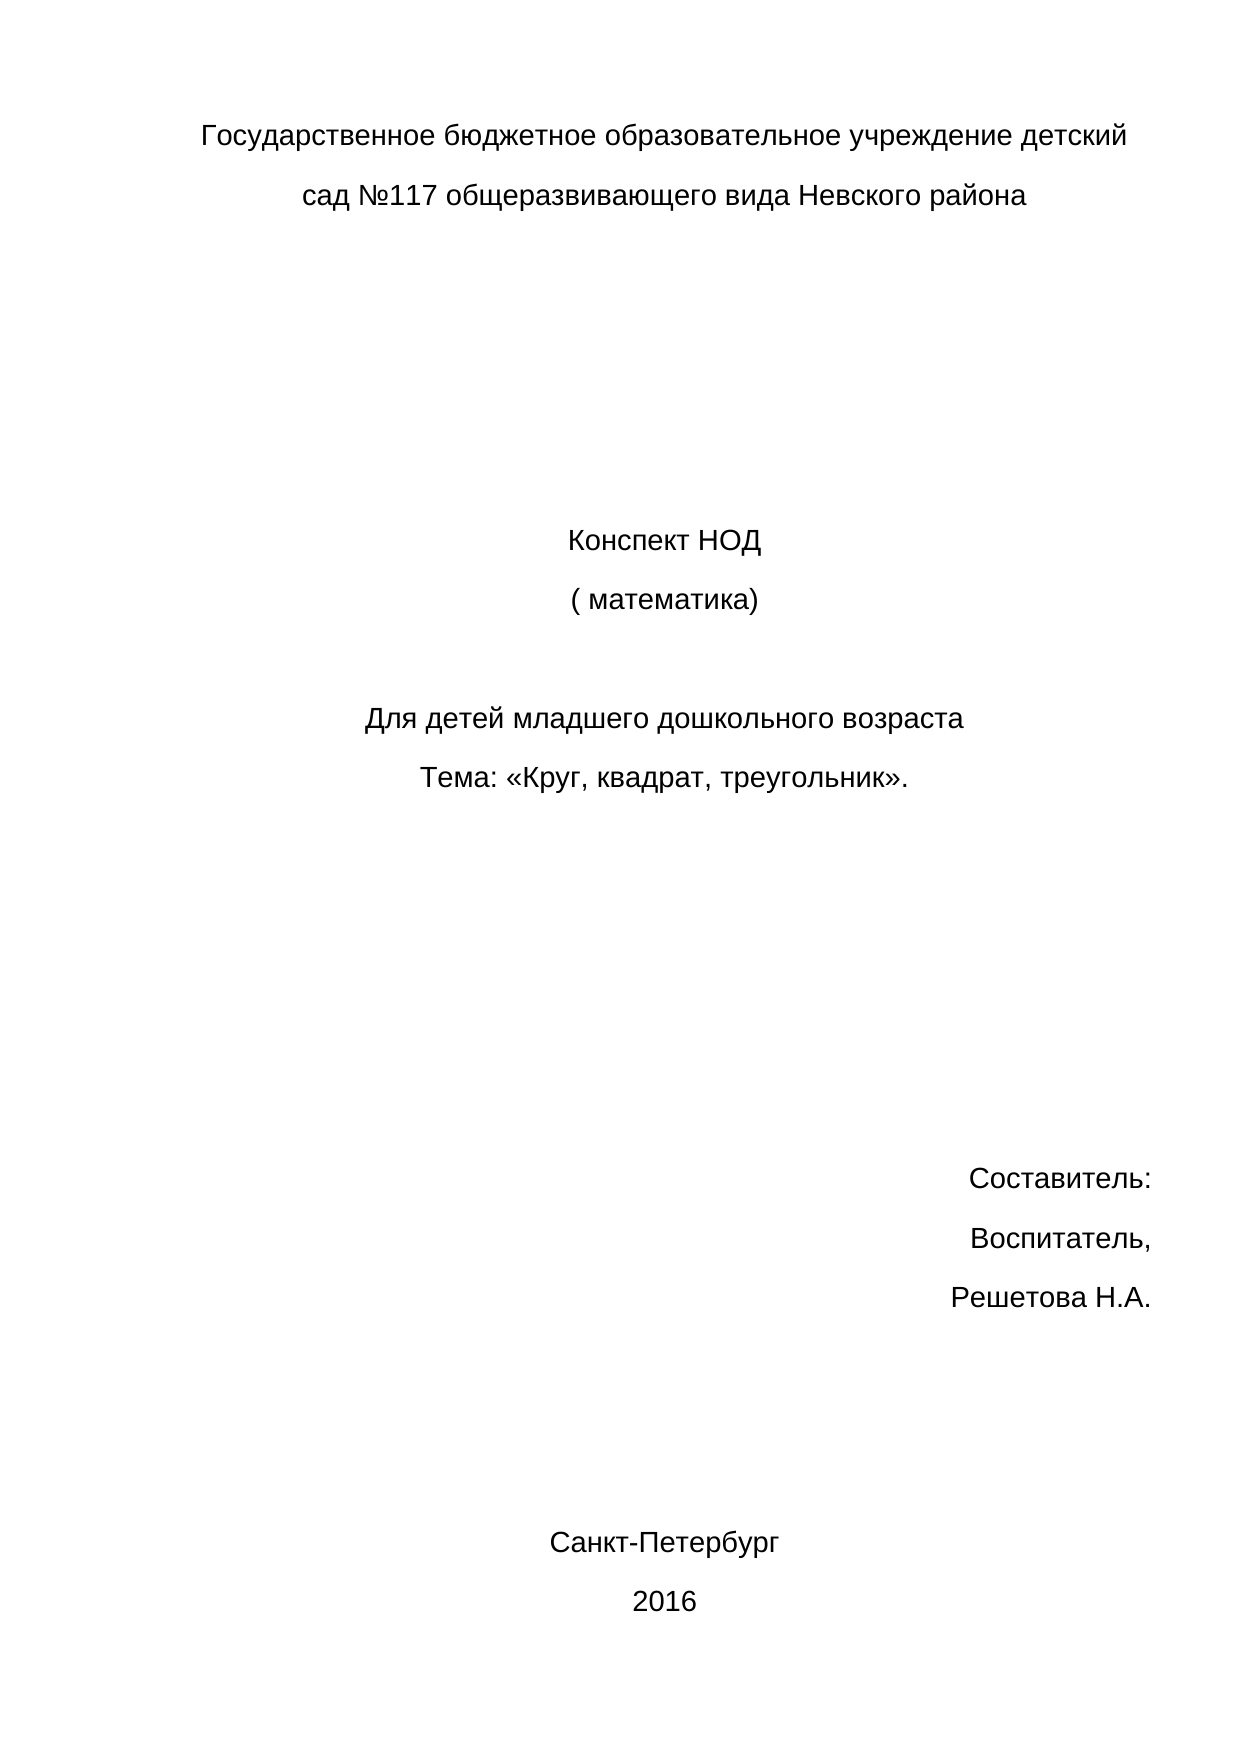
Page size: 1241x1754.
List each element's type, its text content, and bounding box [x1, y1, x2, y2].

text Воспитатель, [177, 1221, 1152, 1254]
text Для детей младшего дошкольного возраста [177, 701, 1152, 734]
text Составитель: [177, 1161, 1152, 1195]
text ( математика) [177, 582, 1152, 616]
text сад №117 общеразвивающего вида Невского района [177, 177, 1152, 211]
text Конспект НОД [177, 523, 1152, 556]
text Тема: «Круг, квадрат, треугольник». [177, 760, 1152, 794]
text 2016 [177, 1584, 1152, 1618]
text Санкт-Петербург [177, 1525, 1152, 1558]
text Решетова Н.А. [177, 1280, 1152, 1314]
text Государственное бюджетное образовательное учреждение детский [177, 118, 1152, 152]
